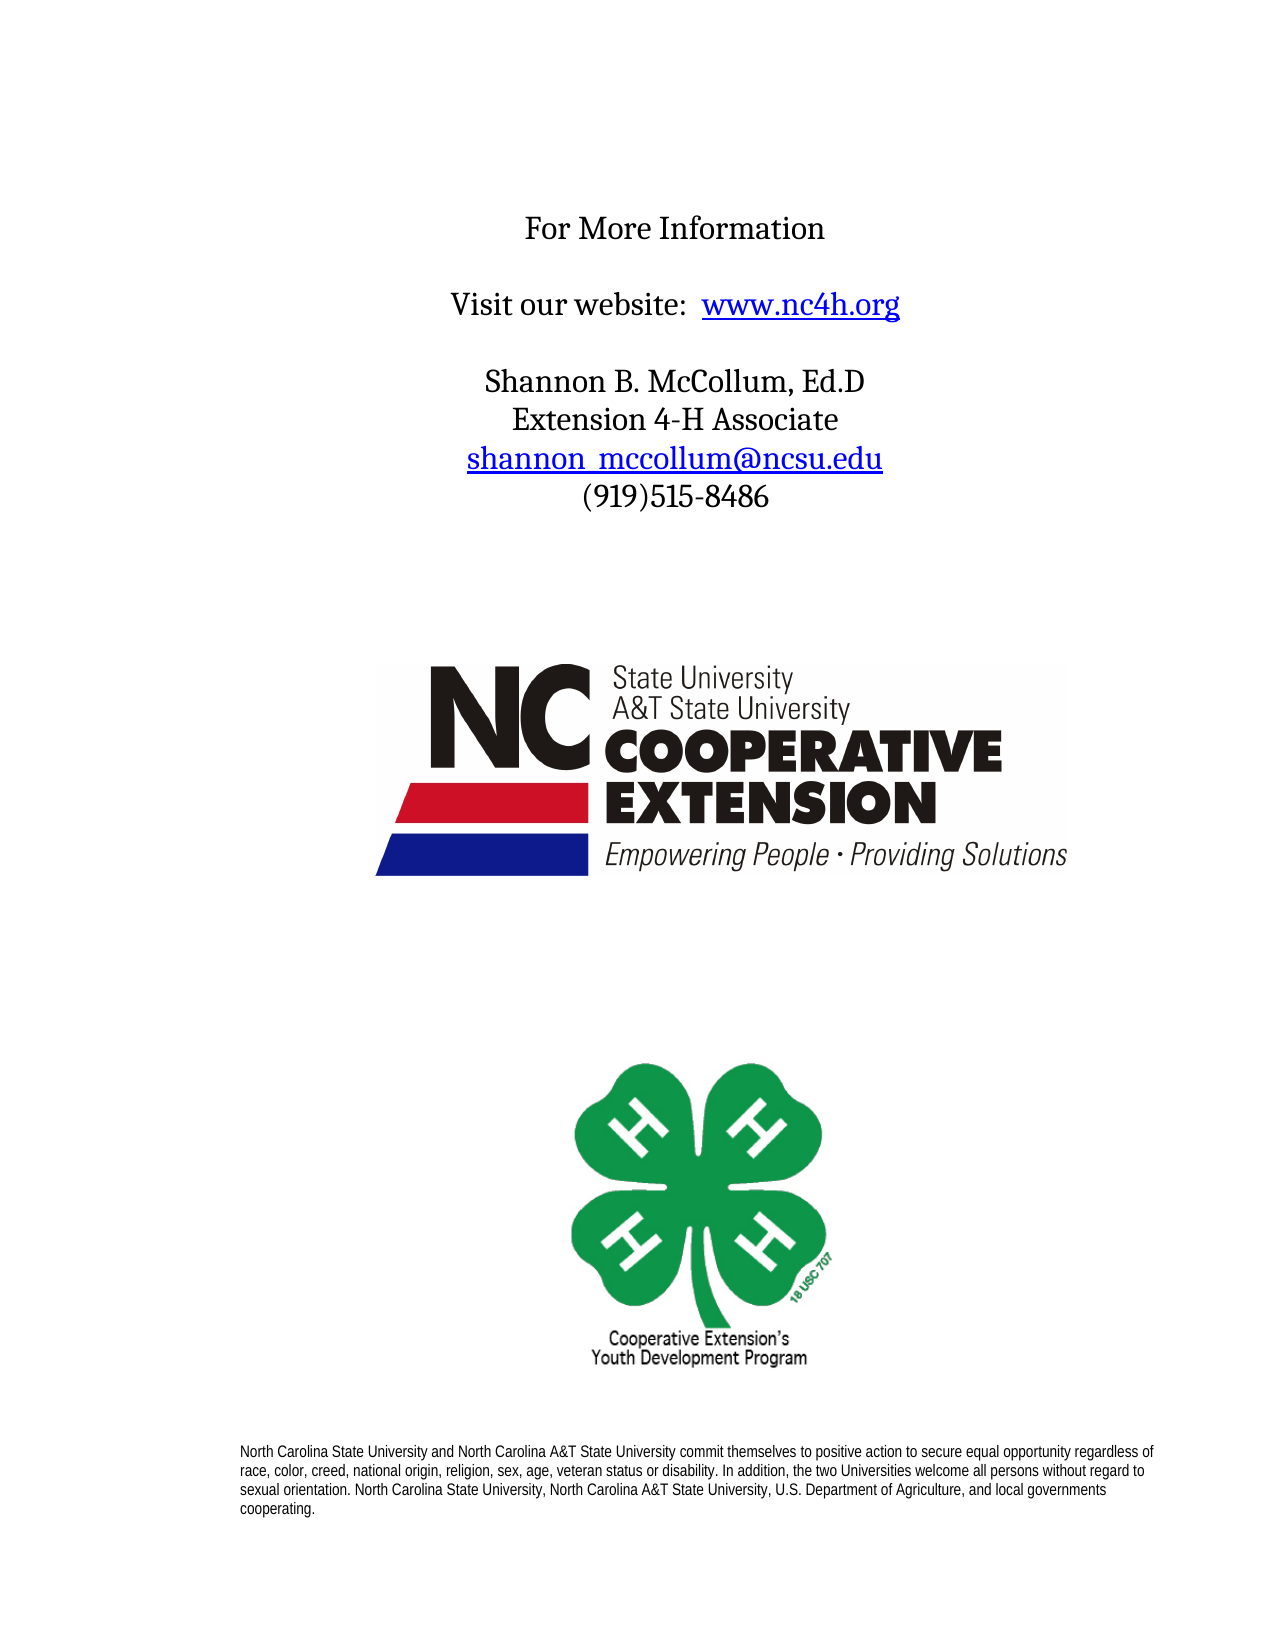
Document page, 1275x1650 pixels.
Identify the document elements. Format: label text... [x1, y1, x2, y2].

text For More Information [150, 209, 1200, 247]
text (919)515-8486 [150, 477, 1200, 516]
text shannon_mccollum@ncsu.edu [150, 439, 1200, 477]
text Shannon B. McCollum, Ed.D [150, 362, 1200, 401]
text Extension 4-H Associate [150, 401, 1200, 439]
picture [375, 664, 1067, 876]
picture [562, 1060, 837, 1374]
text Visit our website: www.nc4h.org [150, 286, 1200, 324]
